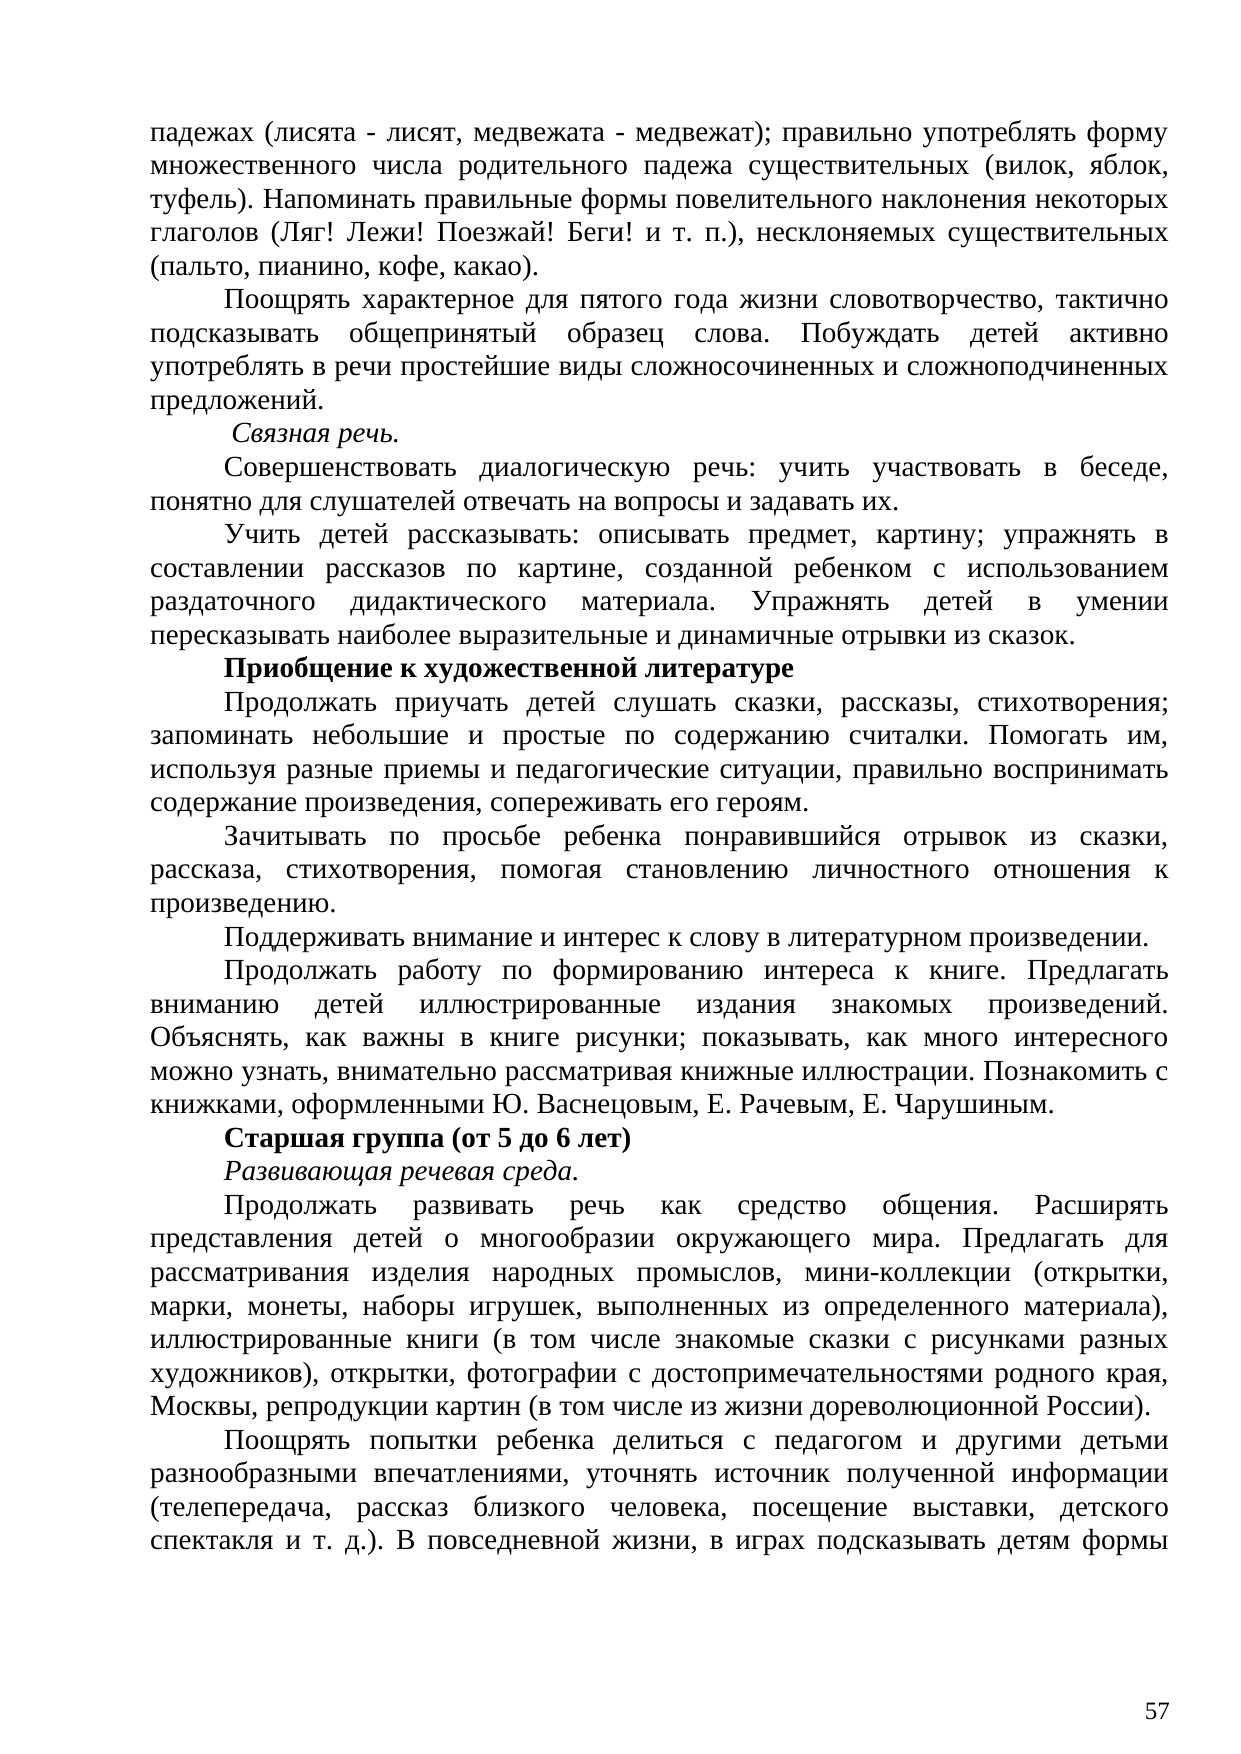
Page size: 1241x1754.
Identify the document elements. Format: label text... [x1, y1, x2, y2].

text Развивающая речевая среда. [150, 1153, 1169, 1187]
text Продолжать развивать речь как средство общения. Расширять представления детей о многообразии окружающего мира. Предлагать для рассматривания изделия народных промыслов, мини-коллекции (открытки, марки, монеты, наборы игрушек, выполненных из определенного материала), иллюстрированные книги (в том числе знакомые сказки с рисунками разных художников), открытки, фотографии с достопримечательностями родного края, Москвы, репродукции картин (в том числе из жизни дореволюционной России). [150, 1187, 1169, 1422]
text Продолжать приучать детей слушать сказки, рассказы, стихотворения; запоминать небольшие и простые по содержанию считалки. Помогать им, используя разные приемы и педагогические ситуации, правильно воспринимать содержание произведения, сопереживать его героям. [150, 684, 1169, 818]
text Учить детей рассказывать: описывать предмет, картину; упражнять в составлении рассказов по картине, созданной ребенком с использованием раздаточного дидактического материала. Упражнять детей в умении пересказывать наиболее выразительные и динамичные отрывки из сказок. [150, 516, 1169, 650]
text Поддерживать внимание и интерес к слову в литературном произведении. [150, 919, 1169, 952]
text Совершенствовать диалогическую речь: учить участвовать в беседе, понятно для слушателей отвечать на вопросы и задавать их. [150, 449, 1169, 516]
text Приобщение к художественной литературе [150, 650, 1169, 684]
text Поощрять характерное для пятого года жизни словотворчество, тактично подсказывать общепринятый образец слова. Побуждать детей активно употреблять в речи простейшие виды сложносочиненных и сложноподчиненных предложений. [150, 281, 1169, 416]
text Связная речь. [150, 416, 1169, 449]
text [150, 114, 1169, 281]
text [150, 1422, 1169, 1556]
text Продолжать работу по формированию интереса к книге. Предлагать вниманию детей иллюстрированные издания знакомых произведений. Объяснять, как важны в книге рисунки; показывать, как много интересного можно узнать, внимательно рассматривая книжные иллюстрации. Познакомить с книжками, оформленными Ю. Васнецовым, Е. Рачевым, Е. Чарушиным. [150, 952, 1169, 1120]
text Зачитывать по просьбе ребенка понравившийся отрывок из сказки, рассказа, стихотворения, помогая становлению личностного отношения к произведению. [150, 818, 1169, 919]
text Старшая группа (от 5 до 6 лет) [150, 1120, 1169, 1153]
